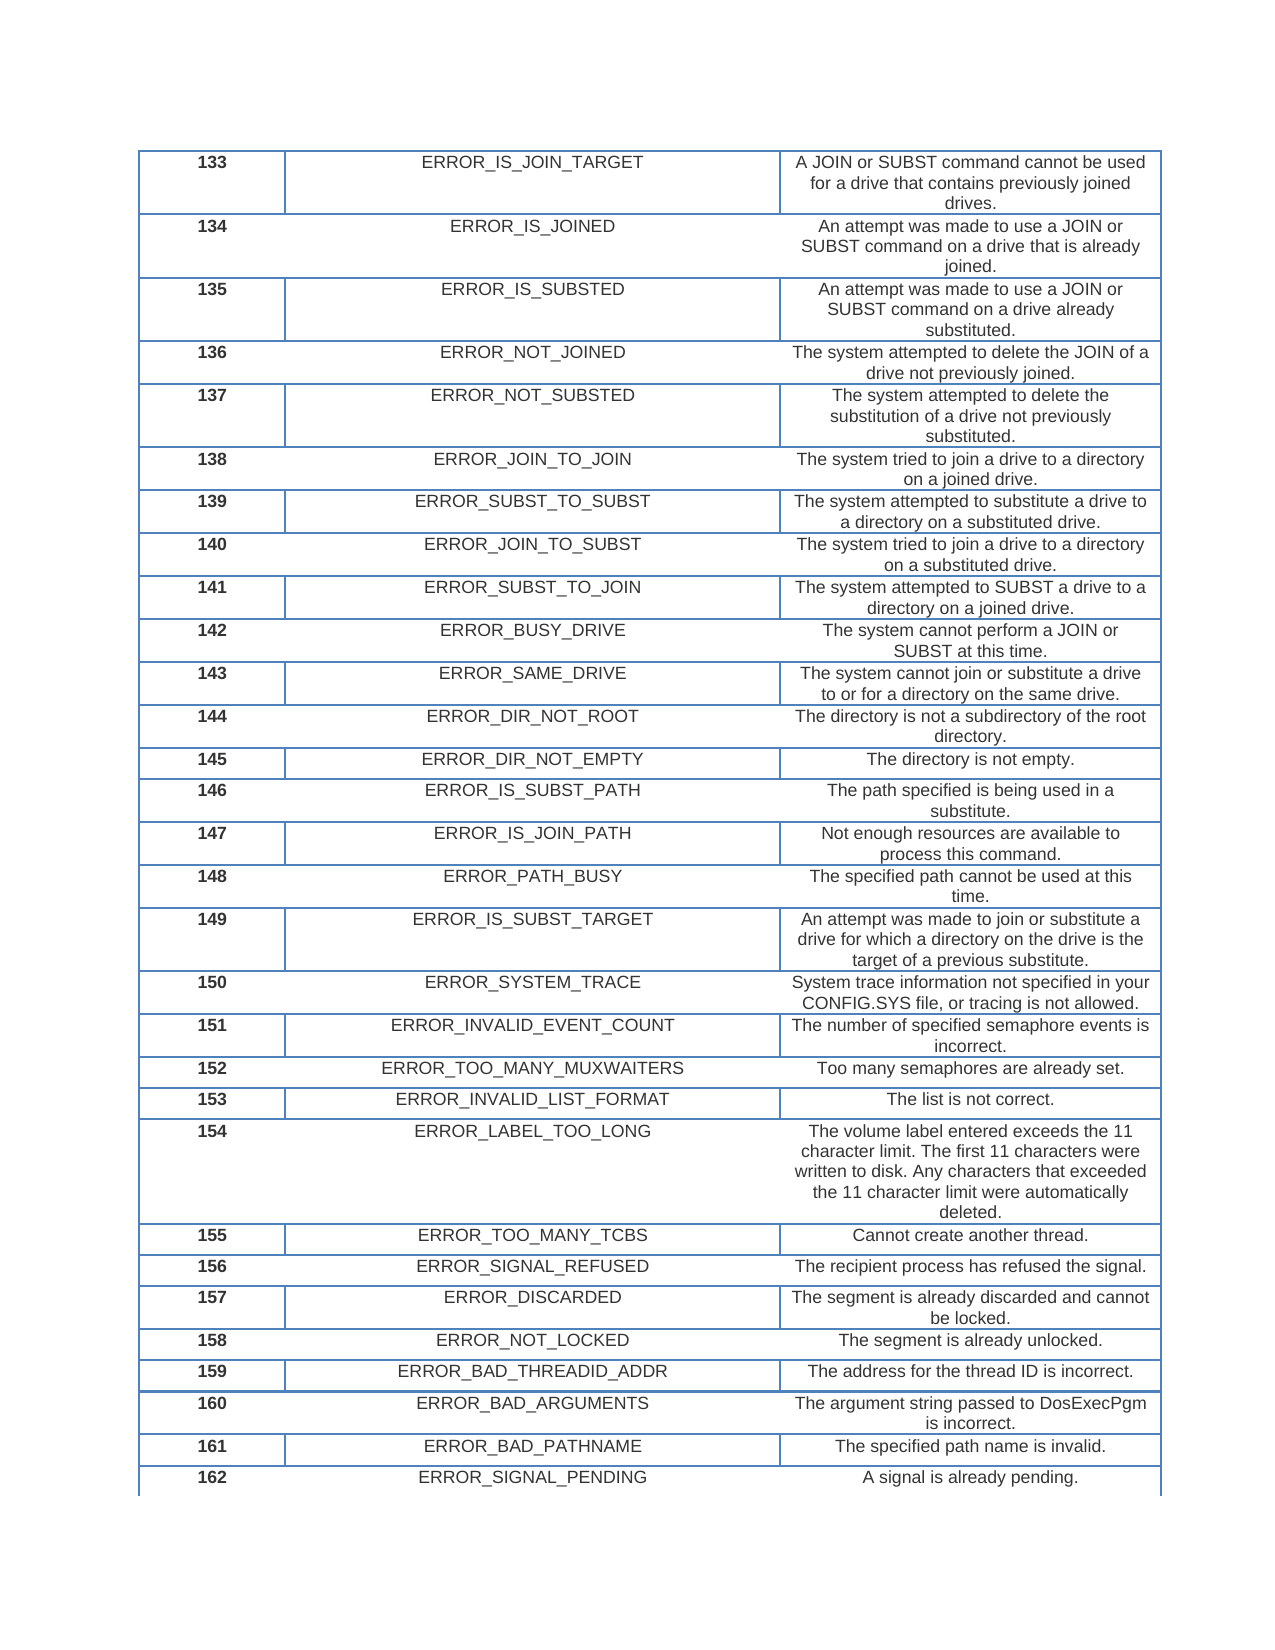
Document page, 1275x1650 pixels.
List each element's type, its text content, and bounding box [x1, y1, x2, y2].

table_cell 152 [140, 1058, 285, 1087]
table_cell 147 [140, 823, 284, 864]
table_cell ERROR_INVALID_LIST_FORMAT [286, 1089, 779, 1118]
table_cell 150 [140, 972, 285, 1013]
table_cell An attempt was made to join or substitute a drive for which a directory on the drive is the target of a previous substitute. [781, 909, 1160, 970]
table_cell ERROR_BAD_THREADID_ADDR [286, 1361, 779, 1390]
table_cell ERROR_BAD_ARGUMENTS [285, 1393, 780, 1433]
table_cell 136 [140, 342, 285, 383]
table_cell 138 [140, 448, 285, 489]
table_cell 135 [140, 279, 284, 340]
table_cell 137 [140, 385, 284, 446]
table_cell ERROR_LABEL_TOO_LONG [285, 1120, 780, 1222]
table_cell ERROR_DISCARDED [286, 1287, 779, 1328]
table_cell The system tried to join a drive to a directory on a joined drive. [780, 448, 1160, 489]
table_cell 133 [140, 152, 284, 213]
table_cell 149 [140, 909, 284, 970]
table_cell Too many semaphores are already set. [780, 1058, 1160, 1087]
table_cell The segment is already unlocked. [780, 1330, 1160, 1359]
table_cell The list is not correct. [781, 1089, 1160, 1118]
table_cell ERROR_NOT_SUBSTED [286, 385, 779, 446]
table_cell ERROR_NOT_JOINED [285, 342, 780, 383]
table_cell 140 [140, 534, 285, 575]
table_cell ERROR_IS_SUBST_TARGET [286, 909, 779, 970]
table_cell ERROR_BUSY_DRIVE [285, 620, 780, 661]
table_cell ERROR_SIGNAL_PENDING [285, 1467, 780, 1496]
table_cell 156 [140, 1256, 285, 1285]
table_cell 145 [140, 749, 284, 778]
table_cell 155 [140, 1225, 284, 1254]
table_cell The address for the thread ID is incorrect. [781, 1361, 1160, 1390]
table_cell 157 [140, 1287, 284, 1328]
table_cell ERROR_IS_SUBST_PATH [285, 780, 780, 821]
table_cell 143 [140, 663, 284, 704]
table_cell ERROR_SUBST_TO_JOIN [286, 577, 779, 618]
table_cell ERROR_DIR_NOT_ROOT [285, 706, 780, 747]
table_cell ERROR_JOIN_TO_SUBST [285, 534, 780, 575]
table_cell ERROR_BAD_PATHNAME [286, 1435, 779, 1464]
table_cell 160 [140, 1393, 285, 1433]
table_cell 162 [140, 1467, 285, 1496]
table_cell The recipient process has refused the signal. [780, 1256, 1160, 1285]
table_cell Not enough resources are available to process this command. [781, 823, 1160, 864]
table_cell The system attempted to substitute a drive to a directory on a substituted drive. [781, 491, 1160, 532]
table_cell ERROR_TOO_MANY_MUXWAITERS [285, 1058, 780, 1087]
table_cell ERROR_IS_JOIN_PATH [286, 823, 779, 864]
table_cell 139 [140, 491, 284, 532]
table_cell The system attempted to SUBST a drive to a directory on a joined drive. [781, 577, 1160, 618]
table_cell The system attempted to delete the substitution of a drive not previously substituted. [781, 385, 1160, 446]
table_cell The specified path cannot be used at this time. [780, 866, 1160, 907]
table_cell 153 [140, 1089, 284, 1118]
table_cell The system cannot perform a JOIN or SUBST at this time. [780, 620, 1160, 661]
table_cell 159 [140, 1361, 284, 1390]
table_cell 148 [140, 866, 285, 907]
table_cell System trace information not specified in your CONFIG.SYS file, or tracing is not allowed. [780, 972, 1160, 1013]
table_cell ERROR_INVALID_EVENT_COUNT [286, 1015, 779, 1056]
table_cell ERROR_IS_JOIN_TARGET [286, 152, 779, 213]
table_cell 154 [140, 1120, 285, 1222]
table_cell ERROR_SAME_DRIVE [286, 663, 779, 704]
table_cell The system tried to join a drive to a directory on a substituted drive. [780, 534, 1160, 575]
table_cell ERROR_IS_JOINED [285, 215, 780, 277]
table_cell The specified path name is invalid. [781, 1435, 1160, 1464]
table_cell 141 [140, 577, 284, 618]
table_cell 142 [140, 620, 285, 661]
table_cell Cannot create another thread. [781, 1225, 1160, 1254]
table_cell The directory is not empty. [781, 749, 1160, 778]
table_cell ERROR_SUBST_TO_SUBST [286, 491, 779, 532]
table_cell The path specified is being used in a substitute. [780, 780, 1160, 821]
table_cell ERROR_TOO_MANY_TCBS [286, 1225, 779, 1254]
table_cell The volume label entered exceeds the 11 character limit. The first 11 characters were written to disk. Any characters that exceeded the 11 character limit were automatically deleted. [780, 1120, 1160, 1222]
table_cell The segment is already discarded and cannot be locked. [781, 1287, 1160, 1328]
table_cell The system attempted to delete the JOIN of a drive not previously joined. [780, 342, 1160, 383]
table_cell ERROR_JOIN_TO_JOIN [285, 448, 780, 489]
table_cell An attempt was made to use a JOIN or SUBST command on a drive already substituted. [781, 279, 1160, 340]
table_cell ERROR_SYSTEM_TRACE [285, 972, 780, 1013]
table_cell ERROR_DIR_NOT_EMPTY [286, 749, 779, 778]
table_cell The directory is not a subdirectory of the root directory. [780, 706, 1160, 747]
table_cell The system cannot join or substitute a drive to or for a directory on the same drive. [781, 663, 1160, 704]
table_cell 146 [140, 780, 285, 821]
table_cell An attempt was made to use a JOIN or SUBST command on a drive that is already joined. [780, 215, 1160, 277]
table_cell 134 [140, 215, 285, 277]
table_cell 158 [140, 1330, 285, 1359]
table_cell The argument string passed to DosExecPgm is incorrect. [780, 1393, 1160, 1433]
table_cell The number of specified semaphore events is incorrect. [781, 1015, 1160, 1056]
table_cell 161 [140, 1435, 284, 1464]
table_cell 144 [140, 706, 285, 747]
table_cell 151 [140, 1015, 284, 1056]
table_cell ERROR_SIGNAL_REFUSED [285, 1256, 780, 1285]
table_cell A JOIN or SUBST command cannot be used for a drive that contains previously joined drives. [781, 152, 1160, 213]
table_cell A signal is already pending. [780, 1467, 1160, 1496]
table_cell ERROR_IS_SUBSTED [286, 279, 779, 340]
table_cell ERROR_PATH_BUSY [285, 866, 780, 907]
table_cell ERROR_NOT_LOCKED [285, 1330, 780, 1359]
